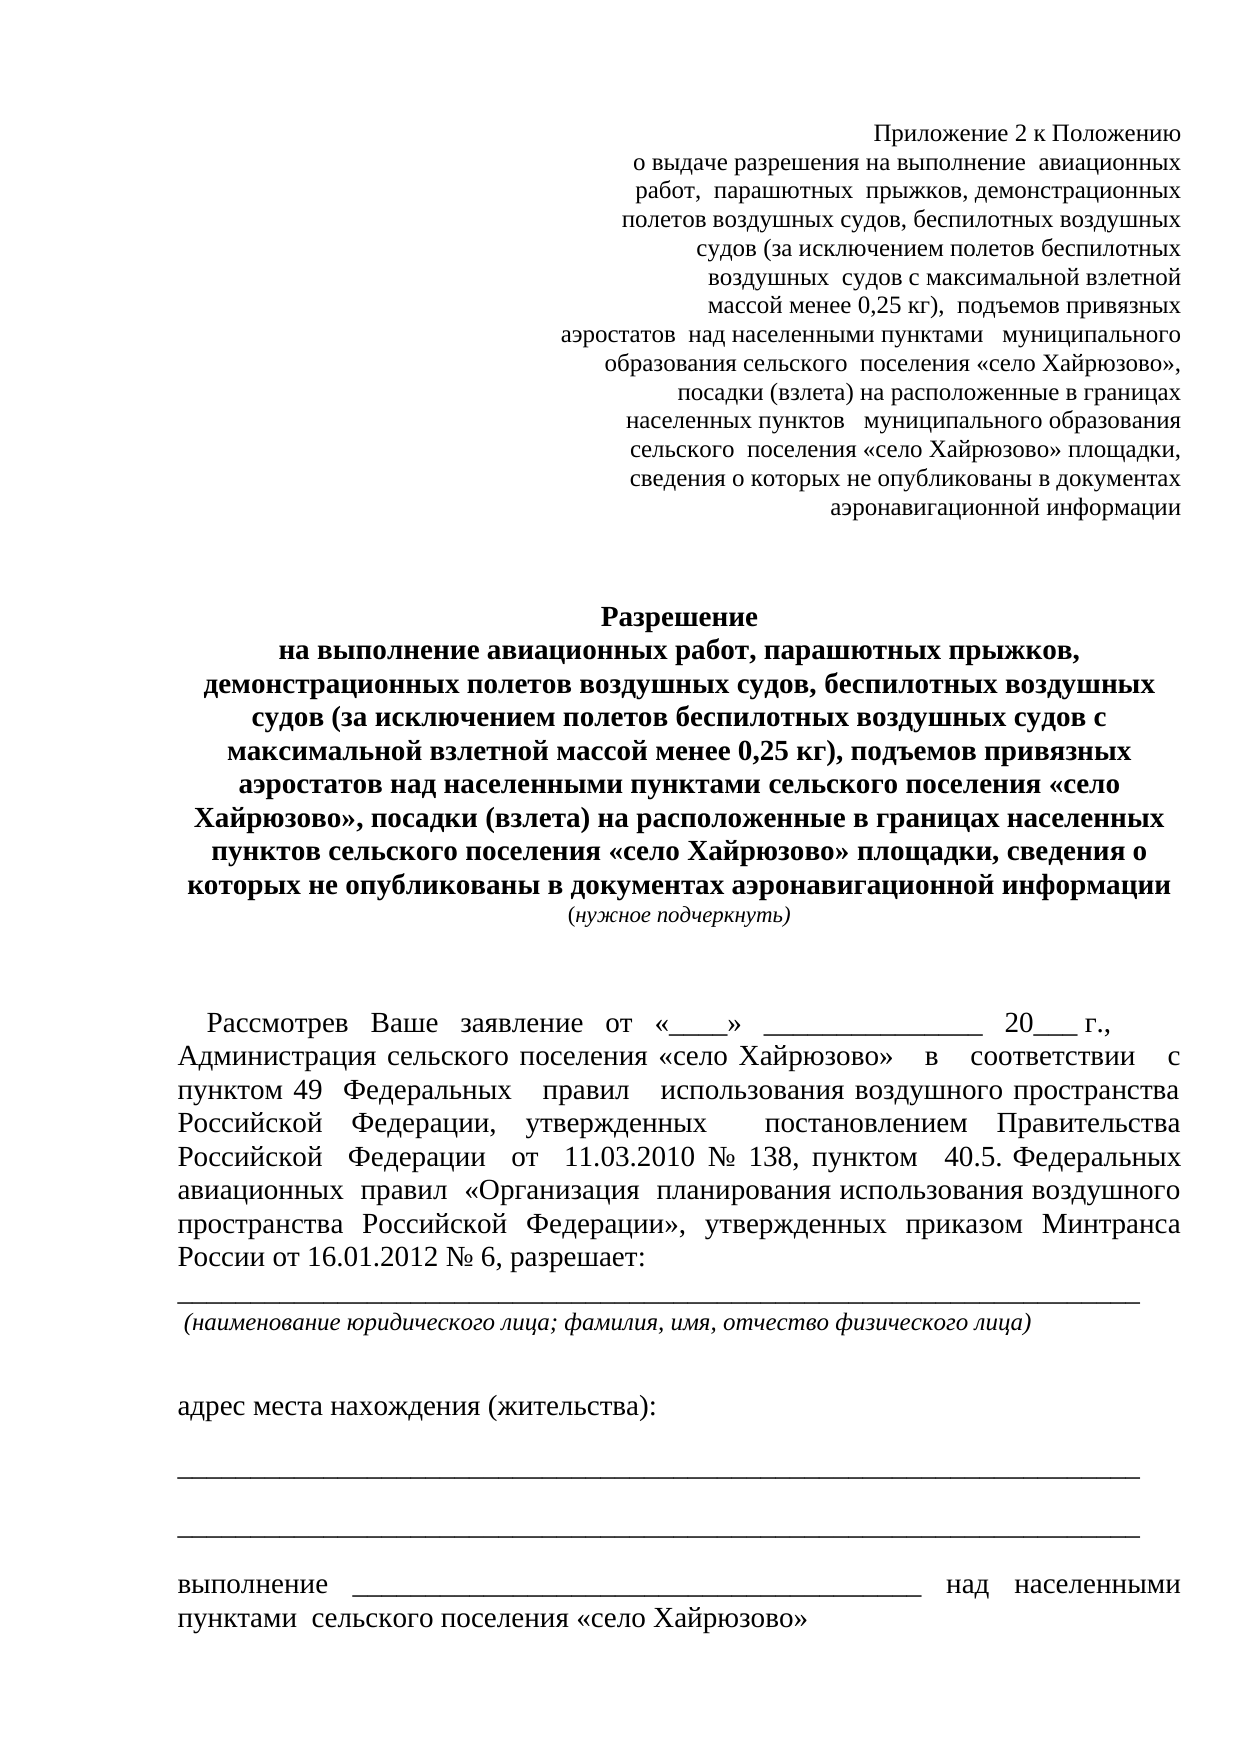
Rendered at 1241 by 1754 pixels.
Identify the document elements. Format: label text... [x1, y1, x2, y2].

text образования сельского поселения «село Хайрюзово», [177, 348, 1181, 377]
text аэростатов над населенными пунктами муниципального [177, 319, 1181, 348]
text работ, парашютных прыжков, демонстрационных [177, 176, 1181, 204]
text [177, 1507, 1181, 1541]
text сведения о которых не опубликованы в документах [177, 463, 1181, 492]
text Приложение 2 к Положению [177, 118, 1181, 147]
text Администрация сельского поселения «село Хайрюзово» в соответствии с пунктом 49 Федеральных правил использования воздушного пространства Российской Федерации, утвержденных постановлением Правительства Российской Федерации от 11.03.2010 № 138, пунктом 40.5. Федеральных авиационных правил «Организация планирования использования воздушного пространства Российской Федерации», утвержденных приказом Минтранса России от 16.01.2012 № 6, разрешает: [177, 1038, 1181, 1273]
text о выдаче разрешения на выполнение авиационных [177, 147, 1181, 176]
text аэронавигационной информации [177, 492, 1181, 521]
text выполнение _______________________________________ над населенными пунктами сельского поселения «село Хайрюзово» [177, 1566, 1181, 1633]
text сельского поселения «село Хайрюзово» площадки, [177, 434, 1181, 463]
text посадки (взлета) на расположенные в границах [177, 377, 1181, 406]
text массой менее 0,25 кг), подъемов привязных [177, 291, 1181, 319]
text судов (за исключением полетов беспилотных [177, 233, 1181, 262]
text на выполнение авиационных работ, парашютных прыжков, [177, 632, 1181, 666]
text (нужное подчеркнуть) [177, 901, 1181, 927]
text __________________________________________________________________ [177, 1448, 1181, 1481]
text адрес места нахождения (жительства): [177, 1388, 1181, 1422]
text Разрешение [177, 599, 1181, 632]
text населенных пунктов муниципального образования [177, 406, 1181, 434]
text __________________________________________________________________ [177, 1273, 1181, 1307]
text полетов воздушных судов, беспилотных воздушных [177, 204, 1181, 233]
text демонстрационных полетов воздушных судов, беспилотных воздушных судов (за исключением полетов беспилотных воздушных судов с максимальной взлетной массой менее 0,25 кг), подъемов привязных аэростатов над населенными пунктами сельского поселения «село Хайрюзово», посадки (взлета) на расположенные в границах населенных пунктов сельского поселения «село Хайрюзово» площадки, сведения о которых не опубликованы в документах аэронавигационной информации [177, 666, 1181, 901]
text Рассмотрев Ваше заявление от «____» _______________ 20___ г., [177, 1005, 1181, 1038]
text воздушных судов с максимальной взлетной [177, 262, 1181, 291]
text (наименование юридического лица; фамилия, имя, отчество физического лица) [177, 1307, 1181, 1335]
